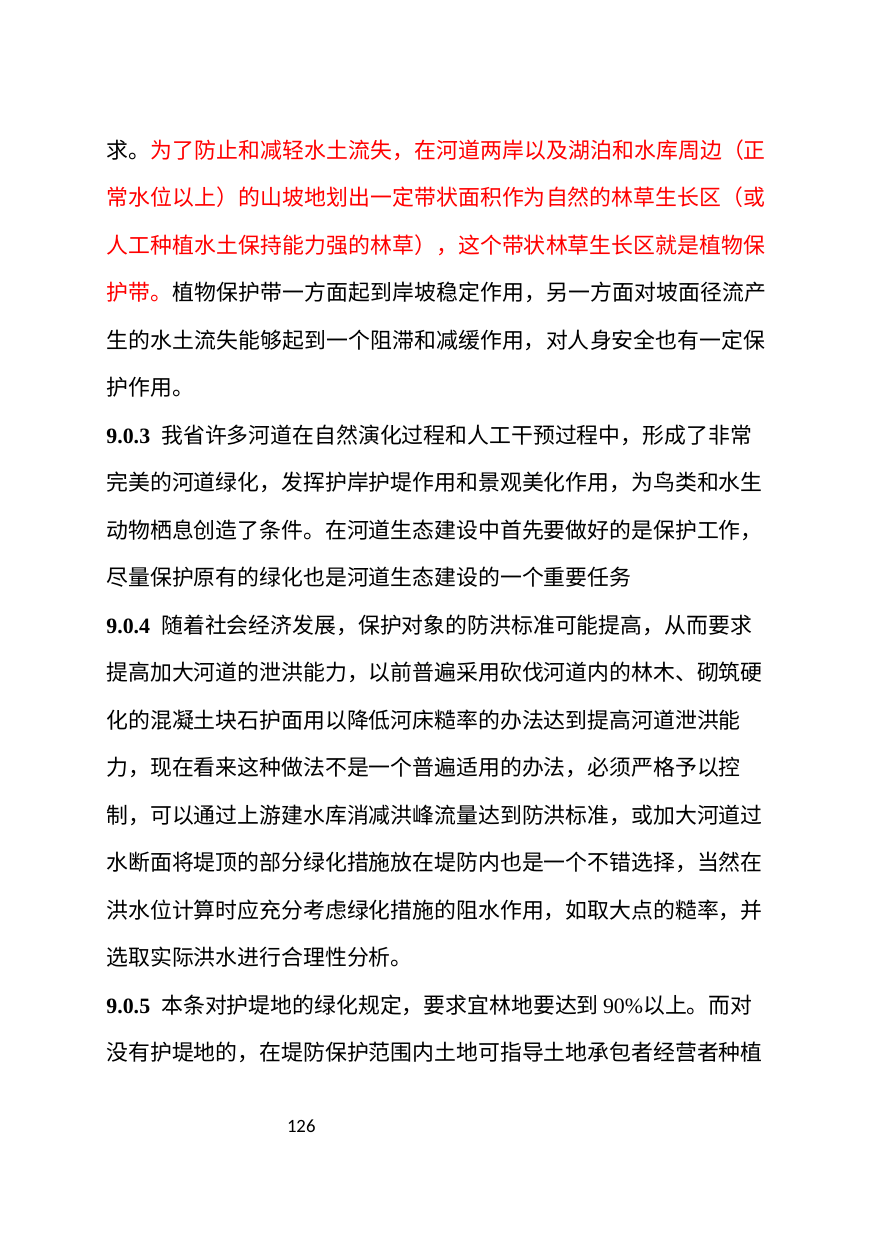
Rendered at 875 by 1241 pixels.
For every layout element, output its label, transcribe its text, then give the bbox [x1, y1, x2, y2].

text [106, 133, 768, 402]
text 9.0.4 随着社会经济发展，保护对象的防洪标准可能提高，从而要求提高加大河道的泄洪能力，以前普遍采用砍伐河道内的林木、砌筑硬化的混凝土块石护面用以降低河床糙率的办法达到提高河道泄洪能力，现在看来这种做法不是一个普遍适用的办法，必须严格予以控制，可以通过上游建水库消减洪峰流量达到防洪标准，或加大河道过水断面将堤顶的部分绿化措施放在堤防内也是一个不错选择，当然在洪水位计算时应充分考虑绿化措施的阻水作用，如取大点的糙率，并选取实际洪水进行合理性分析。 [106, 608, 768, 972]
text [106, 988, 768, 1067]
text 9.0.3 我省许多河道在自然演化过程和人工干预过程中，形成了非常完美的河道绿化，发挥护岸护堤作用和景观美化作用，为鸟类和水生动物栖息创造了条件。在河道生态建设中首先要做好的是保护工作，尽量保护原有的绿化也是河道生态建设的一个重要任务 [106, 418, 768, 592]
